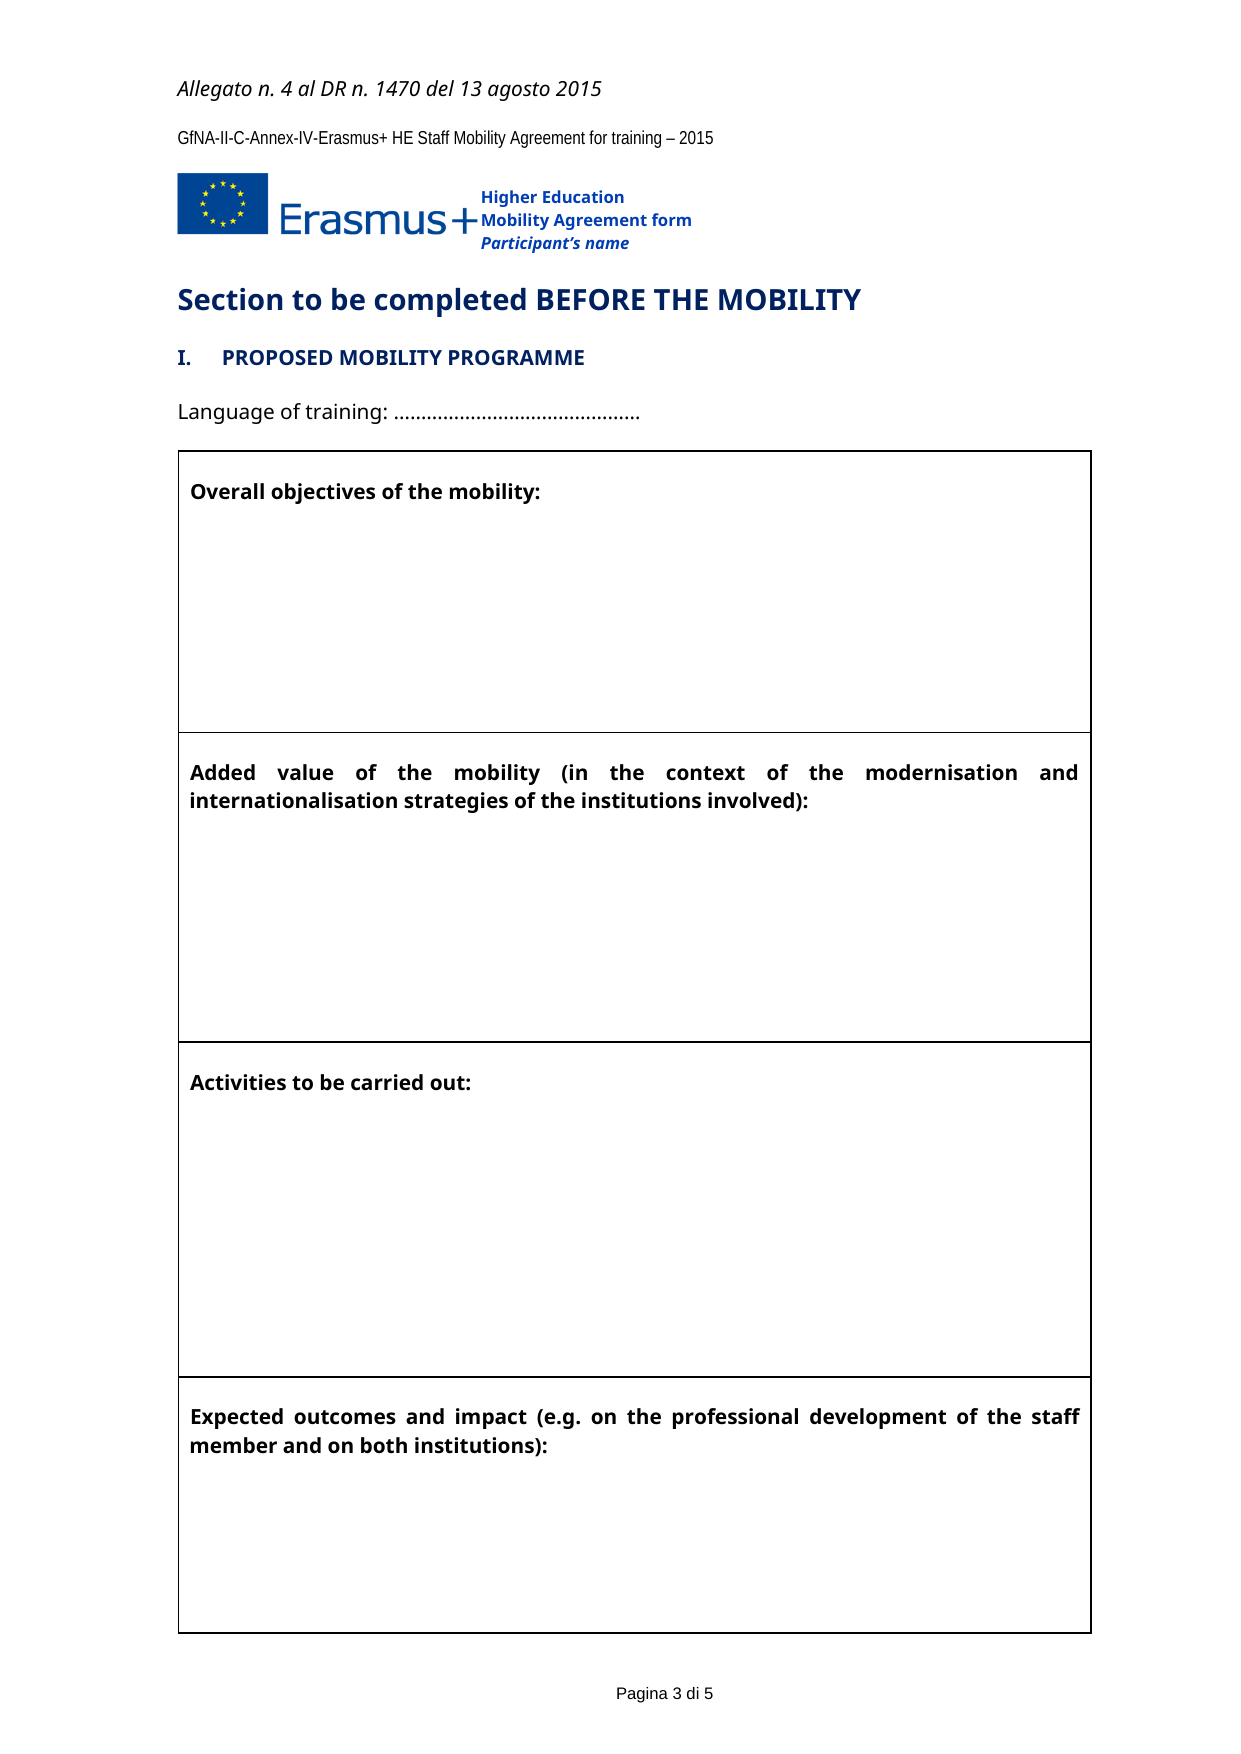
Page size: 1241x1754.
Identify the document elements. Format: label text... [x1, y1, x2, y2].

table_header Overall objectives of the mobility: [179, 452, 1090, 732]
table_cell Activities to be carried out: [179, 1043, 1090, 1376]
text Language of training: ……………………………………… [177, 397, 1092, 425]
subtitle Section to be completed BEFORE THE MOBILITY [177, 279, 1092, 318]
subtitle I. PROPOSED MOBILITY PROGRAMME [177, 343, 1092, 372]
table_cell Expected outcomes and impact (e.g. on the professional development of the staff member and on both institutions): [179, 1378, 1090, 1632]
picture [177, 173, 478, 235]
table_cell Added value of the mobility (in the context of the modernisation and internationalisation strategies of the institutions involved): [179, 733, 1090, 1041]
